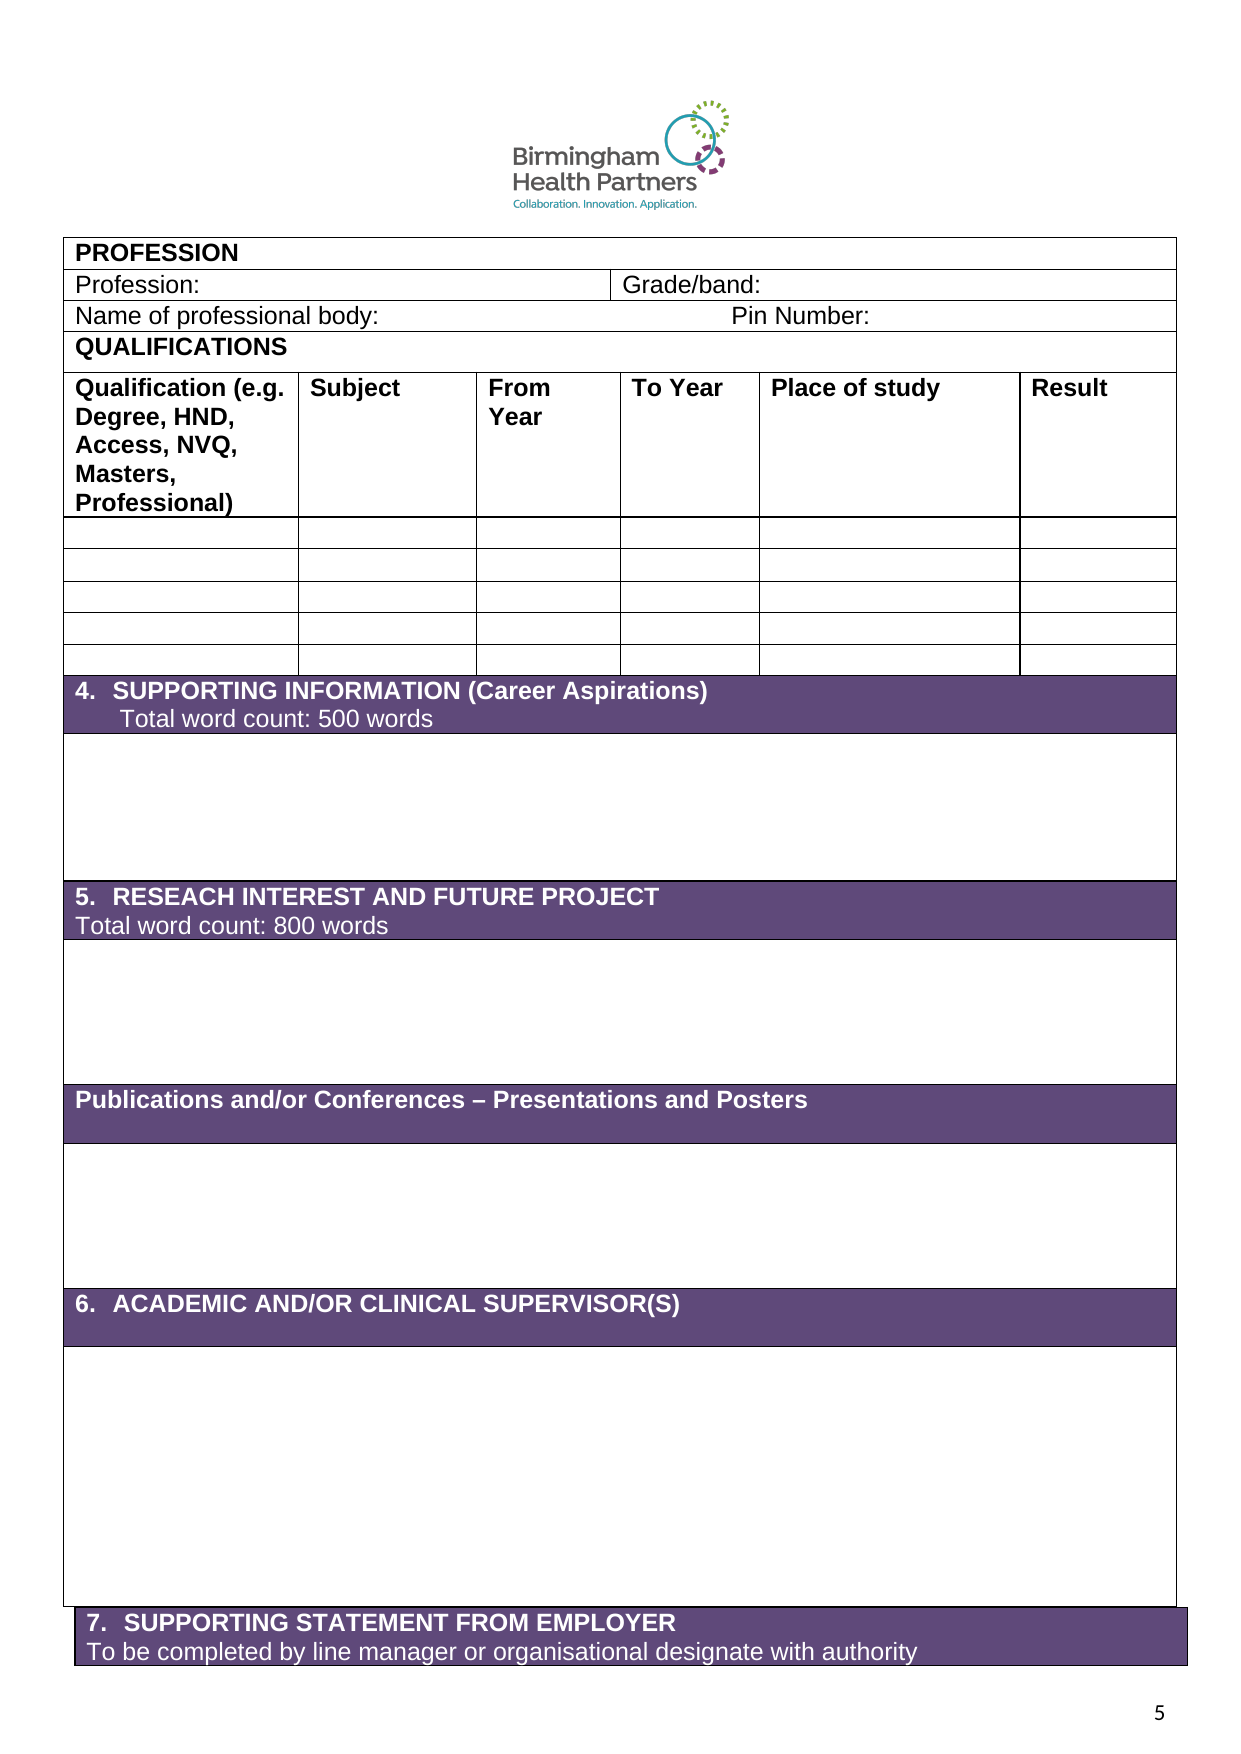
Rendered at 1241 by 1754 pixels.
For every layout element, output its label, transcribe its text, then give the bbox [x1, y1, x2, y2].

table_cell [64, 582, 298, 612]
table_cell PROFESSION [64, 238, 1176, 268]
table_cell Place of study [760, 373, 1019, 516]
table_cell [1021, 582, 1176, 612]
table_cell [64, 645, 298, 675]
table_cell [621, 645, 759, 675]
table_cell [299, 549, 476, 581]
table_cell QUALIFICATIONS [64, 332, 1176, 372]
table_cell Name of professional body: Pin Number: [64, 301, 1176, 331]
table_cell [477, 518, 620, 548]
table_cell [1021, 549, 1176, 581]
table_header SUPPORTING STATEMENT FROM EMPLOYER To be completed by line manager or organisational designate with authority [76, 1608, 1187, 1665]
table_cell [299, 518, 476, 548]
table_cell [621, 518, 759, 548]
table_header RESEACH INTEREST AND FUTURE PROJECT Total word count: 800 words [64, 882, 1176, 939]
table_cell Grade/band: [611, 270, 1176, 300]
table_cell [64, 518, 298, 548]
table_cell Result [1021, 373, 1176, 516]
table_cell [477, 645, 620, 675]
table_cell [299, 613, 476, 643]
table_cell [760, 645, 1019, 675]
table_cell Subject [299, 373, 476, 516]
table_cell [299, 582, 476, 612]
table_cell [64, 613, 298, 643]
table_cell [760, 518, 1019, 548]
table_cell SUPPORTING INFORMATION (Career Aspirations) Total word count: 500 words [64, 676, 1176, 733]
table_cell [760, 582, 1019, 612]
table_cell [1021, 645, 1176, 675]
table_cell [760, 613, 1019, 643]
table_cell To Year [621, 373, 759, 516]
table_cell [760, 549, 1019, 581]
table_cell [64, 1347, 1176, 1606]
table_cell [621, 549, 759, 581]
table_cell [1021, 613, 1176, 643]
table_cell Publications and/or Conferences – Presentations and Posters [64, 1085, 1176, 1143]
table_cell From Year [477, 373, 620, 516]
table_cell [64, 1144, 1176, 1287]
table_cell [1021, 518, 1176, 548]
table_cell [64, 940, 1176, 1084]
table_cell ACADEMIC AND/OR CLINICAL SUPERVISOR(S) [64, 1289, 1176, 1346]
picture [504, 73, 736, 237]
table_cell [299, 645, 476, 675]
table_cell Qualification (e.g. Degree, HND, Access, NVQ, Masters, Professional) [64, 373, 298, 516]
table_cell [477, 613, 620, 643]
table_cell [621, 613, 759, 643]
table_cell [64, 549, 298, 581]
table_cell [477, 582, 620, 612]
table_cell [64, 734, 1176, 880]
table_cell [621, 582, 759, 612]
table_cell Profession: [64, 270, 610, 300]
table_cell [477, 549, 620, 581]
